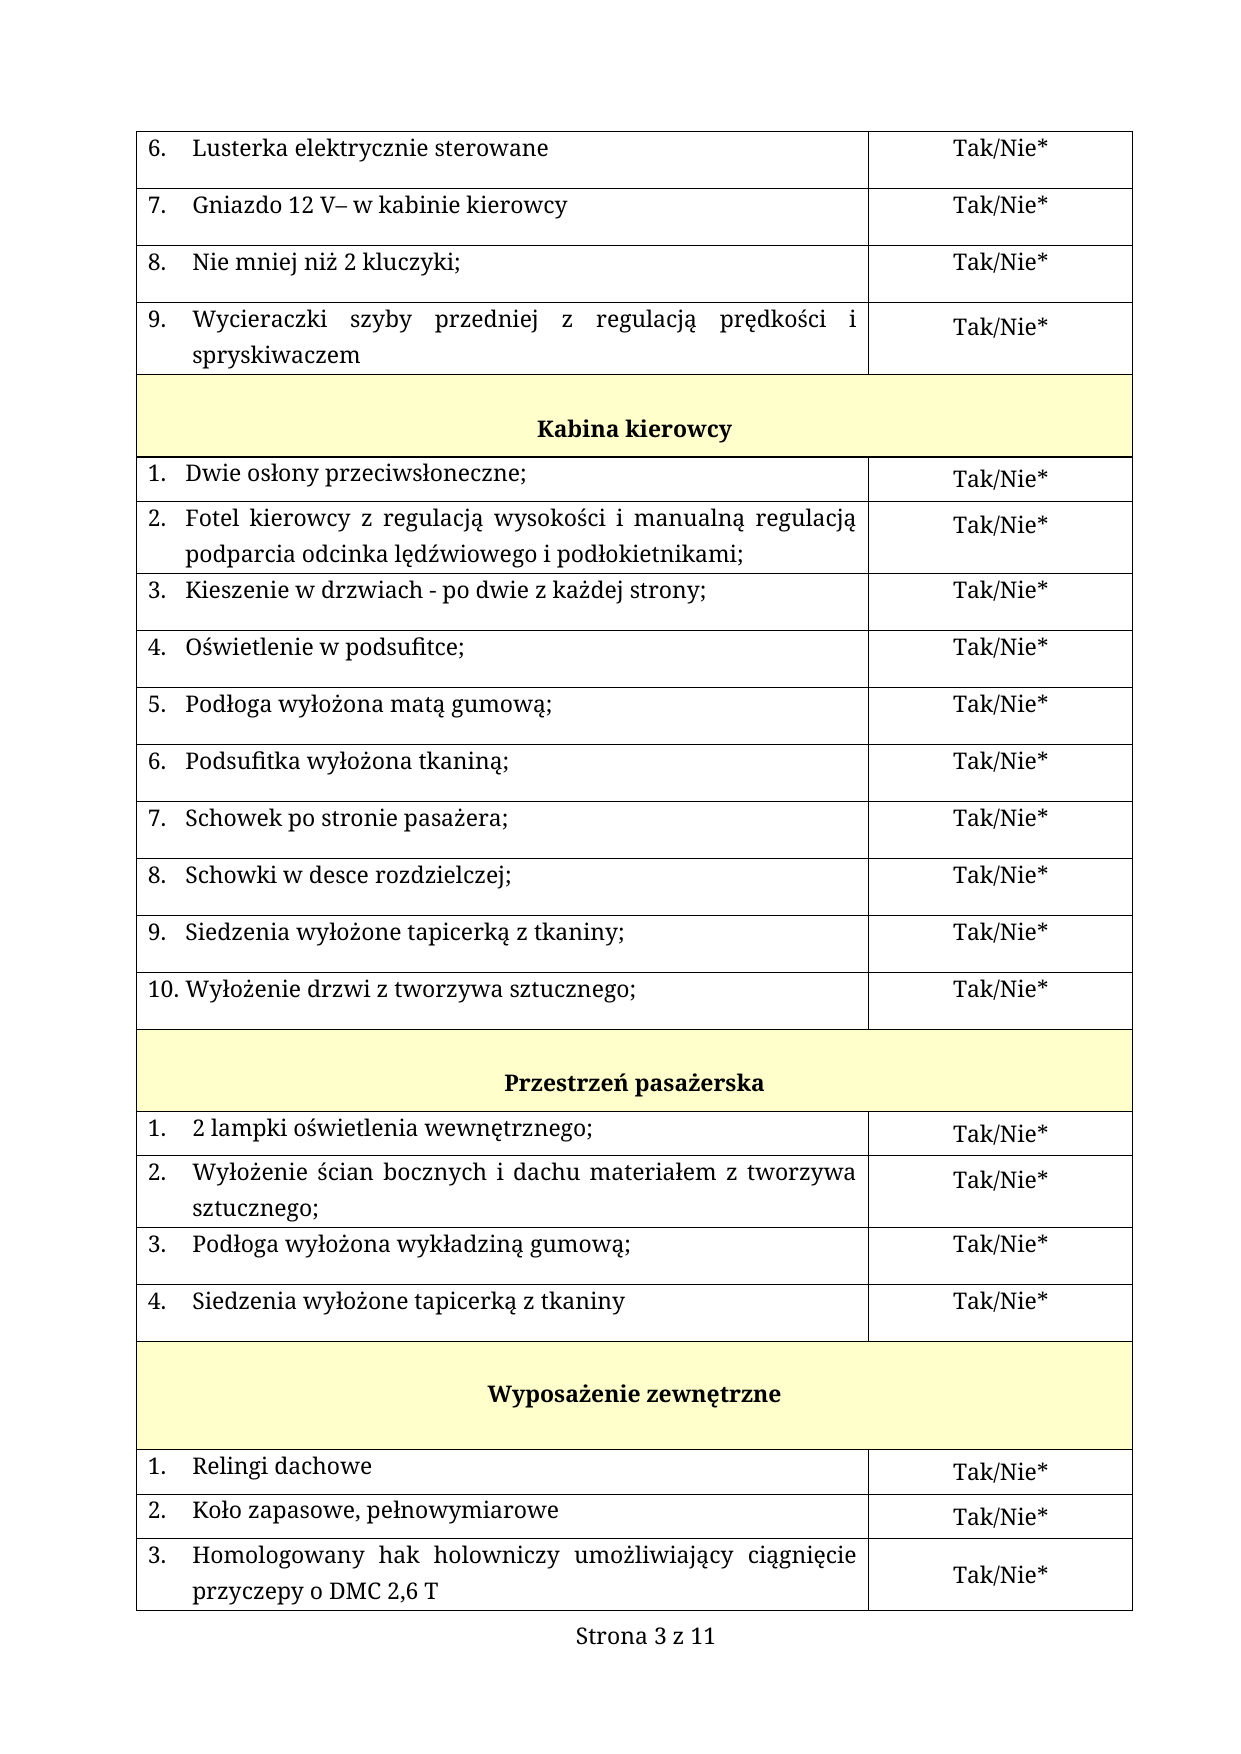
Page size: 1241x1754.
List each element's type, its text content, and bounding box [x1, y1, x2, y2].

table_cell Kabina kierowcy [137, 375, 1132, 456]
table_cell Tak/Nie* [869, 303, 1132, 374]
table_cell Siedzenia wyłożone tapicerką z tkaniny; [137, 916, 868, 972]
table_cell Relingi dachowe [137, 1450, 868, 1493]
table_cell Homologowany hak holowniczy umożliwiający ciągnięcie przyczepy o DMC 2,6 T [137, 1539, 868, 1610]
table_cell Przestrzeń pasażerska [137, 1030, 1132, 1111]
table_cell Wycieraczki szyby przedniej z regulacją prędkości i spryskiwaczem [137, 303, 868, 374]
table_cell Tak/Nie* [869, 458, 1132, 501]
table_cell Schowki w desce rozdzielczej; [137, 859, 868, 914]
table_cell Tak/Nie* [869, 973, 1132, 1028]
table_cell Wyłożenie ścian bocznych i dachu materiałem z tworzywa sztucznego; [137, 1156, 868, 1227]
table_cell Tak/Nie* [869, 859, 1132, 914]
table_cell Tak/Nie* [869, 688, 1132, 744]
table_cell Nie mniej niż 2 kluczyki; [137, 246, 868, 302]
table_cell Tak/Nie* [869, 574, 1132, 630]
table_cell Tak/Nie* [869, 631, 1132, 687]
table_cell Siedzenia wyłożone tapicerką z tkaniny [137, 1285, 868, 1341]
table_cell Tak/Nie* [869, 1285, 1132, 1341]
table_cell Kieszenie w drzwiach - po dwie z każdej strony; [137, 574, 868, 630]
table_cell Tak/Nie* [869, 1495, 1132, 1538]
table_cell Tak/Nie* [869, 1539, 1132, 1610]
table_cell Tak/Nie* [869, 1156, 1132, 1227]
table_cell Tak/Nie* [869, 1228, 1132, 1284]
table_cell Podsufitka wyłożona tkaniną; [137, 745, 868, 801]
table_cell Podłoga wyłożona matą gumową; [137, 688, 868, 744]
table_cell Tak/Nie* [869, 246, 1132, 302]
table_cell Tak/Nie* [869, 802, 1132, 858]
table_cell Tak/Nie* [869, 916, 1132, 972]
table_cell Tak/Nie* [869, 502, 1132, 573]
table_cell Dwie osłony przeciwsłoneczne; [137, 458, 868, 501]
table_cell Tak/Nie* [869, 1112, 1132, 1155]
table_cell Podłoga wyłożona wykładziną gumową; [137, 1228, 868, 1284]
table_cell Gniazdo 12 V– w kabinie kierowcy [137, 189, 868, 245]
table_cell Fotel kierowcy z regulacją wysokości i manualną regulacją podparcia odcinka lędźwiowego i podłokietnikami; [137, 502, 868, 573]
table_cell Wyposażenie zewnętrzne [137, 1342, 1132, 1449]
table_cell Schowek po stronie pasażera; [137, 802, 868, 858]
table_cell Lusterka elektrycznie sterowane [137, 132, 868, 188]
table_cell Oświetlenie w podsufitce; [137, 631, 868, 687]
table_cell 2 lampki oświetlenia wewnętrznego; [137, 1112, 868, 1155]
table_cell Tak/Nie* [869, 189, 1132, 245]
table_cell Tak/Nie* [869, 1450, 1132, 1493]
table_cell Tak/Nie* [869, 745, 1132, 801]
table_cell Koło zapasowe, pełnowymiarowe [137, 1495, 868, 1538]
table_cell Wyłożenie drzwi z tworzywa sztucznego; [137, 973, 868, 1028]
table_cell Tak/Nie* [869, 132, 1132, 188]
